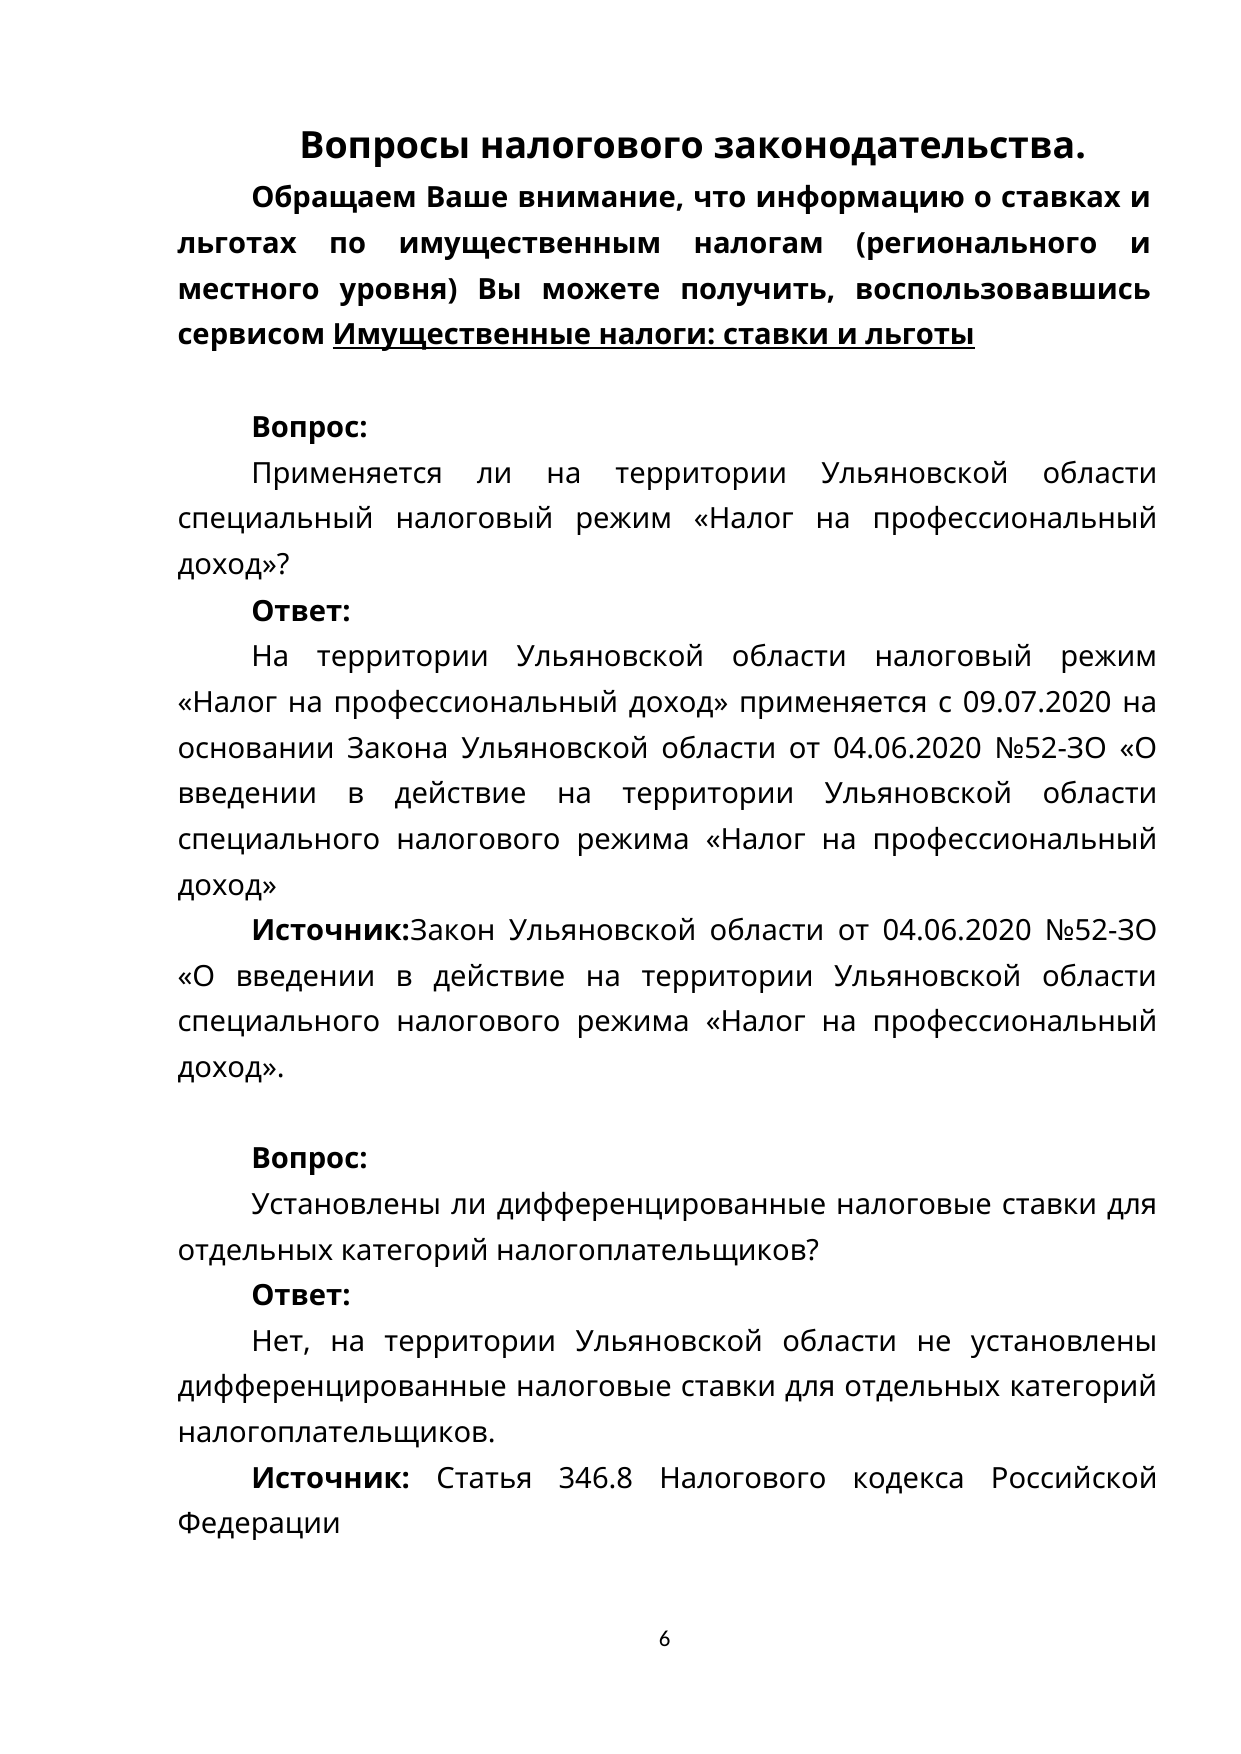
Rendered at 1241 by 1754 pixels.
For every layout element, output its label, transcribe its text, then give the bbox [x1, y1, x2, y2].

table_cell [176, 589, 1159, 1594]
text Вопросы налогового законодательства. [177, 118, 1152, 169]
text Обращаем Ваше внимание, что информацию о ставках и льготах по имущественным налогам (регионального и местного уровня) Вы можете получить, воспользовавшись сервисом Имущественные налоги: ставки и льготы [177, 177, 1152, 353]
table_header Вопрос: Применяется ли на территории Ульяновской области специальный налоговый режим «Налог на профессиональный доход»? [176, 405, 1159, 588]
